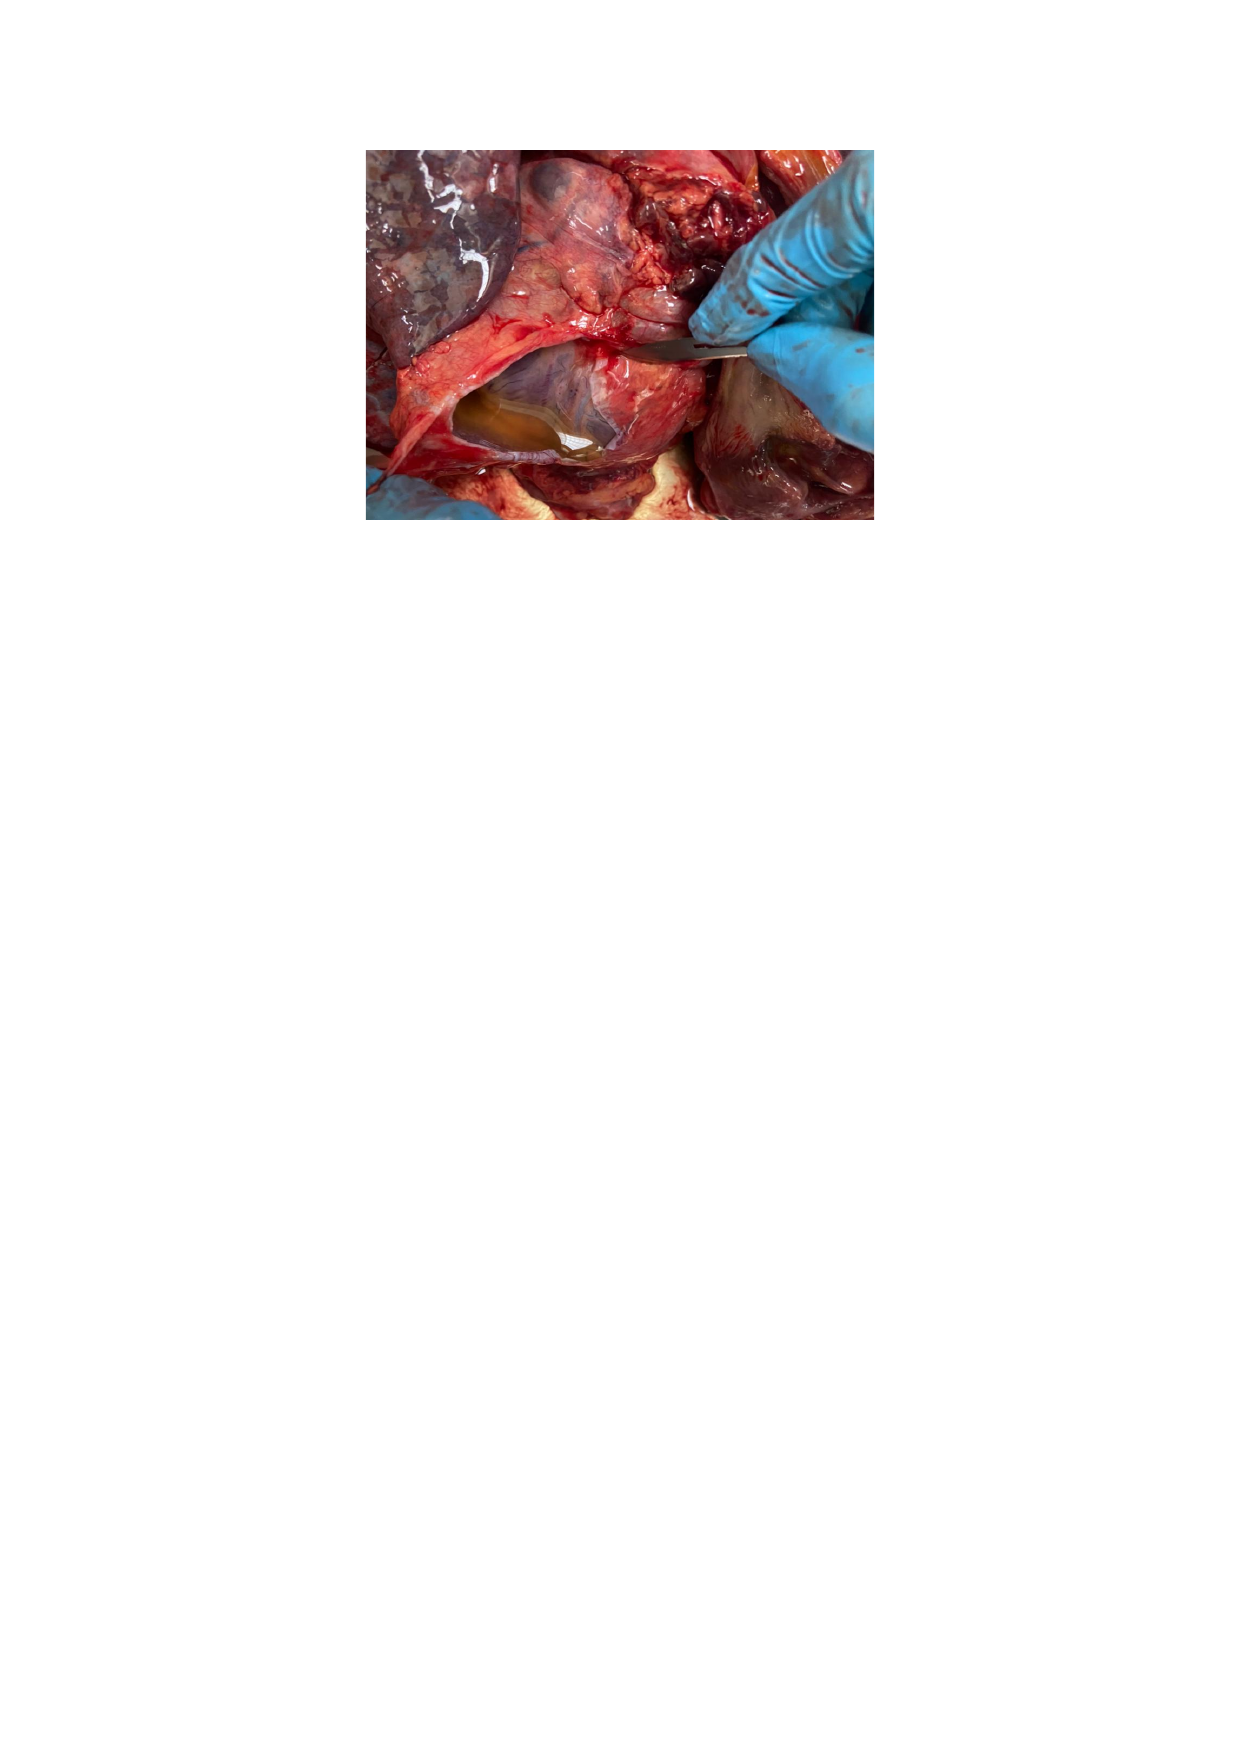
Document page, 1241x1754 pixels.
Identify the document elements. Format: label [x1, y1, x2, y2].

picture [365, 150, 875, 520]
